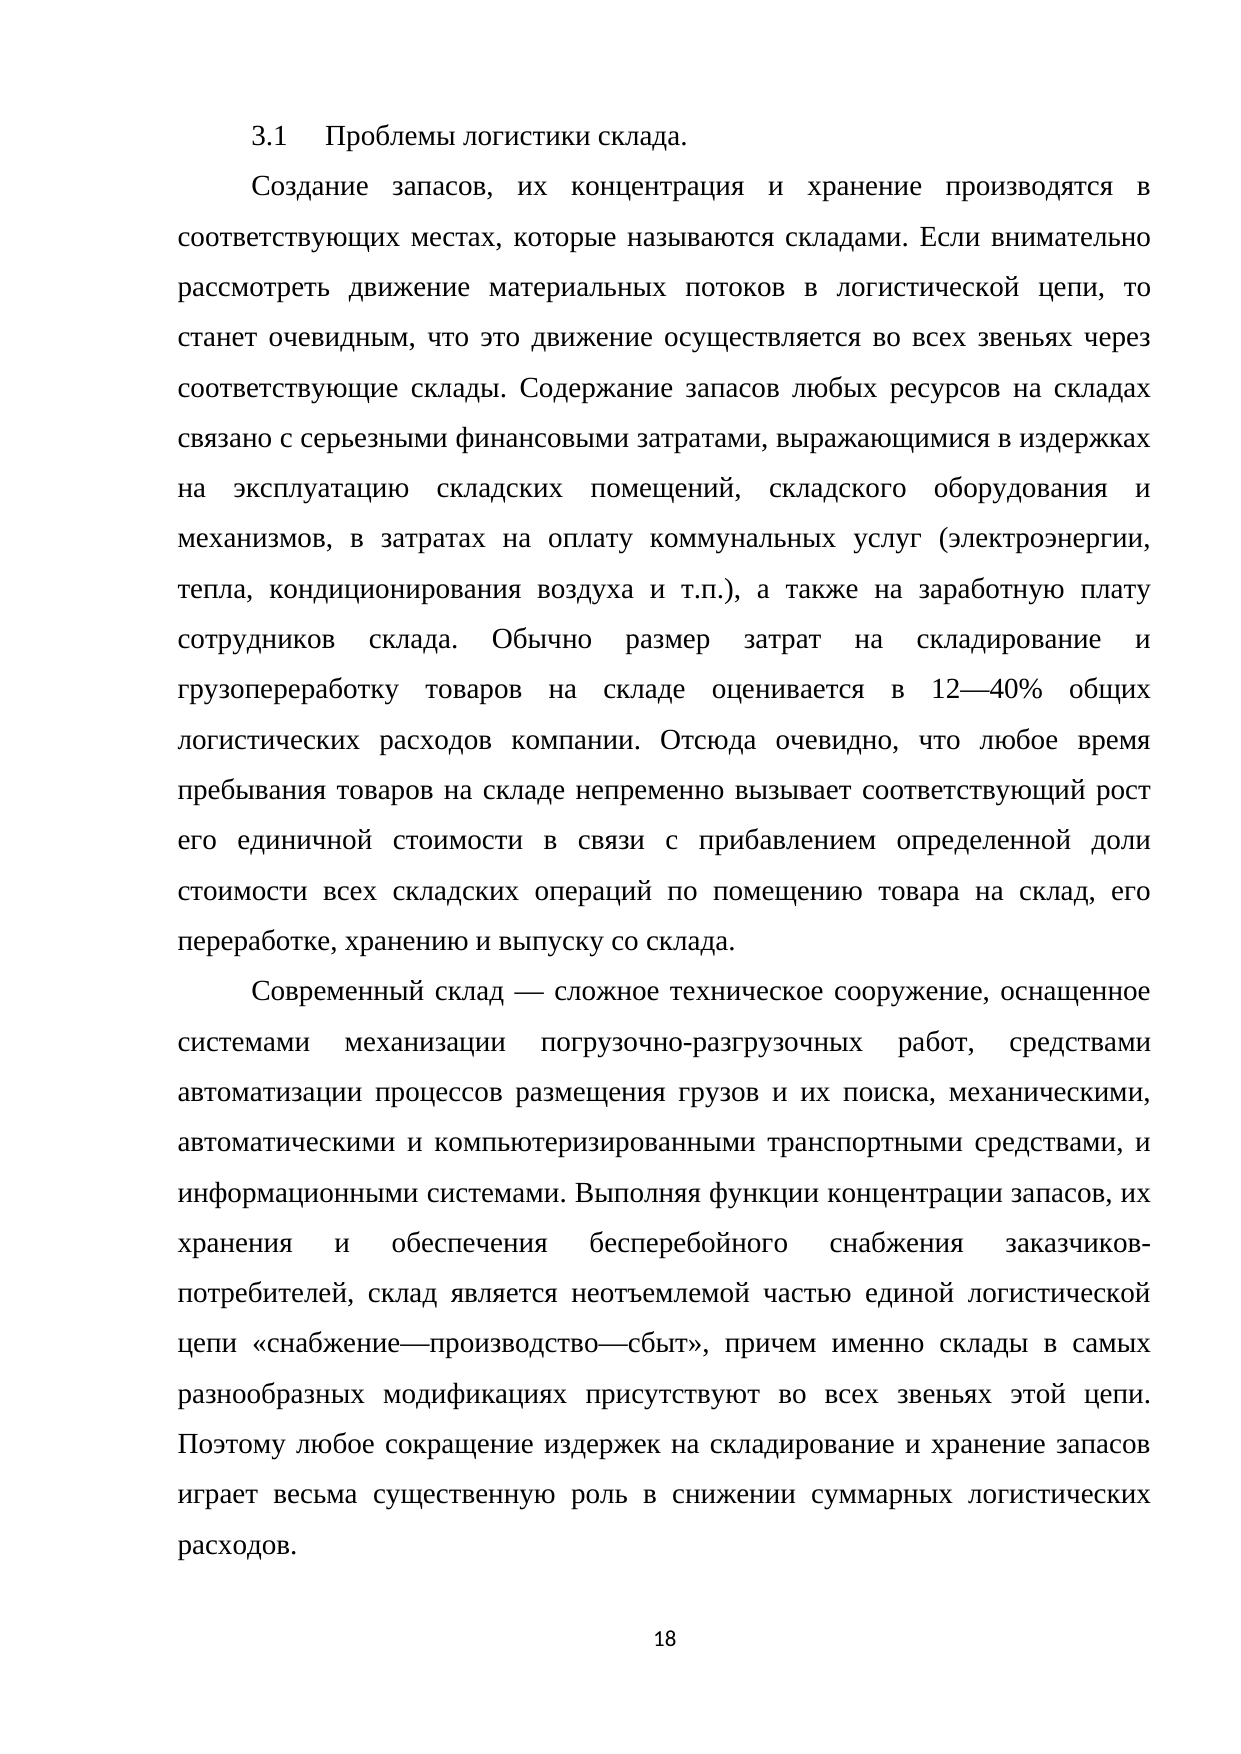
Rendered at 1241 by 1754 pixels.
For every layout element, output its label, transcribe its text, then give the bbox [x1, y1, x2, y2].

text Создание запасов, их концентрация и хранение производятся в соответствующих местах, которые называются складами. Если внимательно рассмотреть движение материальных потоков в логистической цепи, то станет очевидным, что это движение осуществляется во всех звеньях через соответствующие склады. Содержание запасов любых ресурсов на складах связано с серьезными финансовыми затратами, выражающимися в издержках на эксплуатацию складских помещений, складского оборудования и механизмов, в затратах на оплату коммунальных услуг (электроэнергии, тепла, кондиционирования воздуха и т.п.), а также на заработную плату сотрудников склада. Обычно размер затрат на складирование и грузопереработку товаров на складе оценивается в 12—40% общих логистических расходов компании. Отсюда очевидно, что любое время пребывания товаров на складе непременно вызывает соответствующий рост его единичной стоимости в связи с прибавлением определенной доли стоимости всех складских операций по помещению товара на склад, его переработке, хранению и выпуску со склада. [177, 168, 1152, 957]
list Проблемы логистики склада. [251, 118, 1152, 152]
text Современный склад — сложное техническое сооружение, оснащенное системами механизации погрузочно-разгрузочных работ, средствами автоматизации процессов размещения грузов и их поиска, механическими, автоматическими и компьютеризированными транспортными средствами, и информационными системами. Выполняя функции концентрации запасов, их хранения и обеспечения бесперебойного снабжения заказчиков-потребителей, склад является неотъемлемой частью единой логистической цепи «снабжение—производство—сбыт», причем именно склады в самых разнообразных модификациях присутствуют во всех звеньях этой цепи. Поэтому любое сокращение издержек на складирование и хранение запасов играет весьма существенную роль в снижении суммарных логистических расходов. [177, 973, 1152, 1560]
